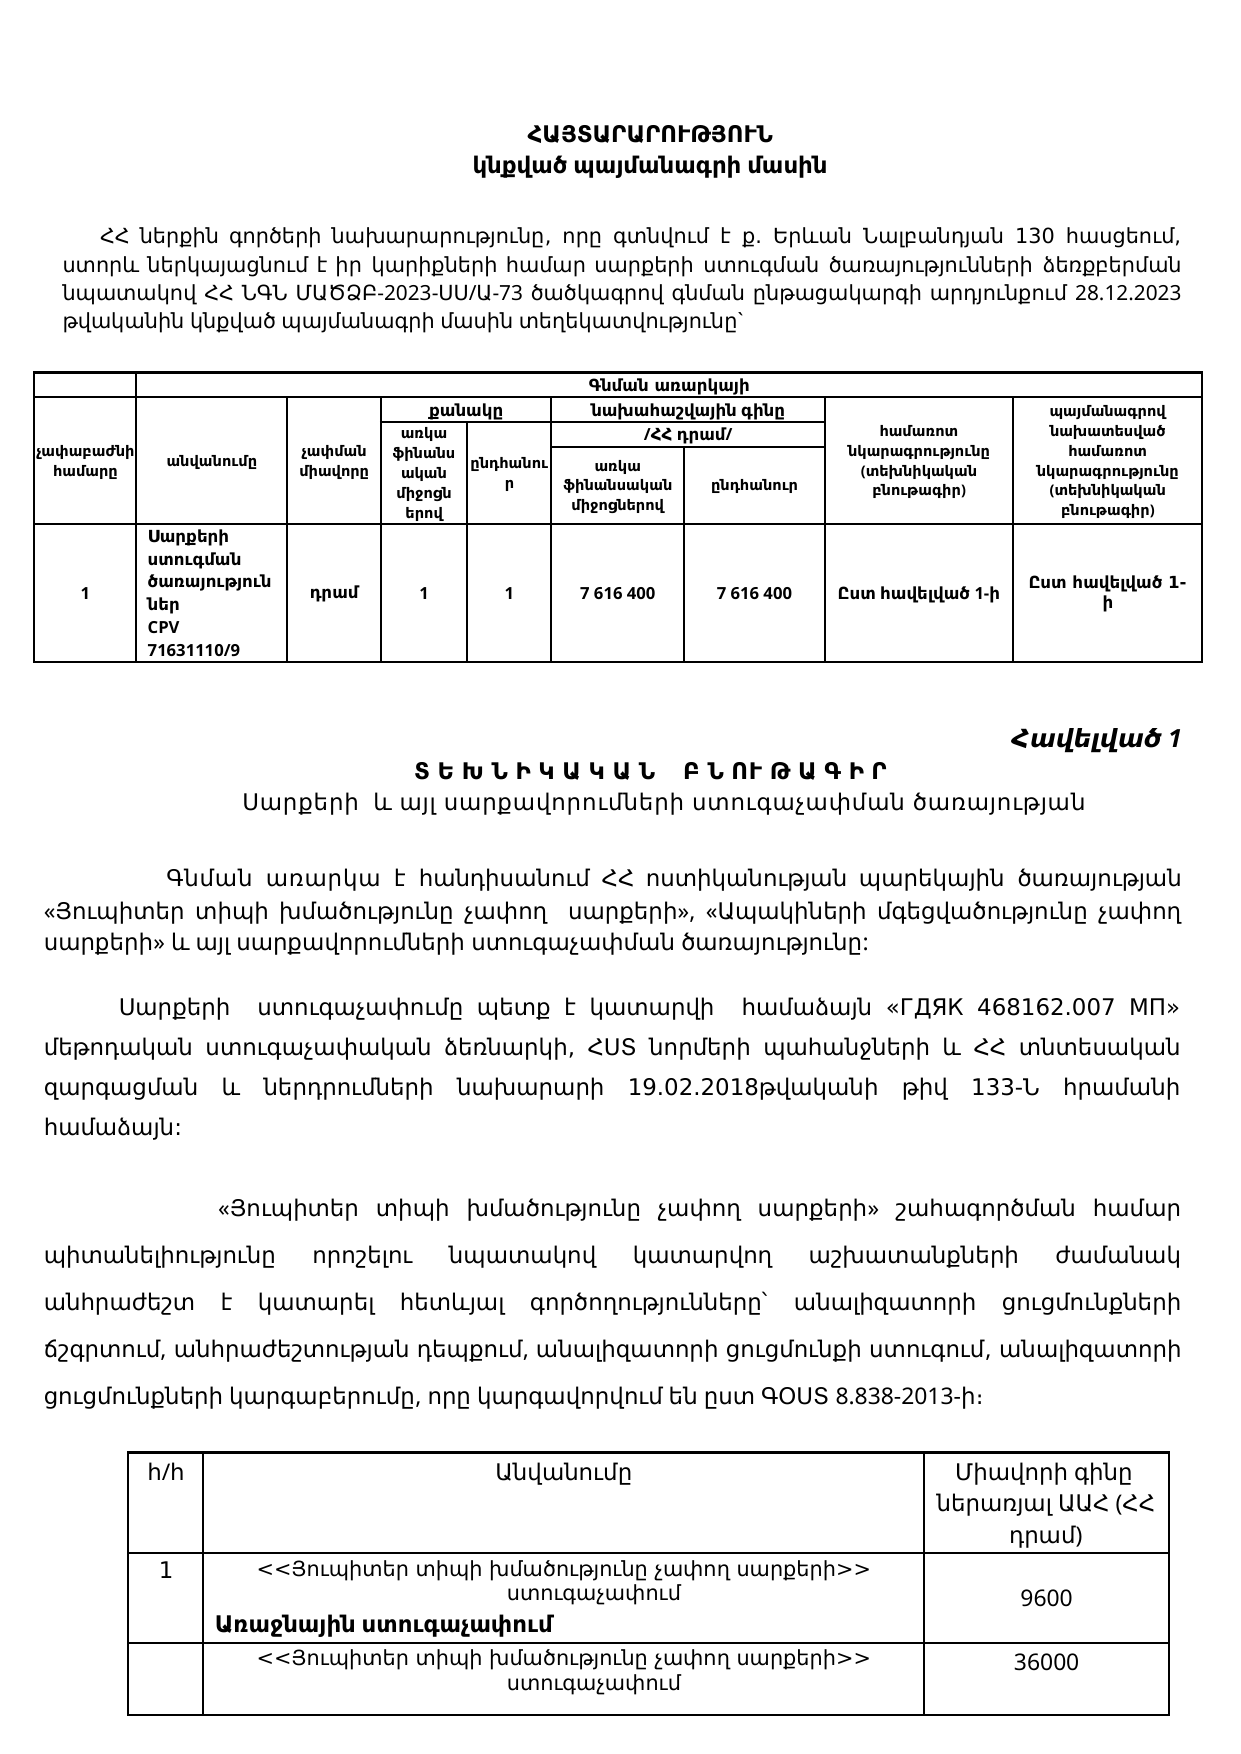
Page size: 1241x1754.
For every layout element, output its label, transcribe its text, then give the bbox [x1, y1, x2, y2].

text ՀՀ ներքին գործերի նախարարությունը, որը գտնվում է ք. Երևան Նալբանդյան 130 հասցեում, ստորև ներկայացնում է իր կարիքների համար սարքերի ստուգման ծառայությունների ձեռքբերման նպատակով ՀՀ ՆԳՆ ՄԱԾՁԲ-2023-ՍՍ/Ա-73 ծածկագրով գնման ընթացակարգի արդյունքում 28.12.2023 թվականին կնքված պայմանագրի մասին տեղեկատվությունը` [62, 221, 1182, 335]
table_cell նախահաշվային գինը [552, 398, 824, 421]
table_cell <<Յուպիտեր տիպի խմածությունը չափող սարքերի>> ստուգաչափում Առաջնային ստուգաչափում [204, 1554, 923, 1642]
table_header հ/հ [129, 1454, 202, 1552]
table_cell 36000 [925, 1644, 1168, 1714]
table_cell 1 [382, 525, 466, 661]
text Գնման առարկա է հանդիսանում ՀՀ ոստիկանության պարեկային ծառայության «Յուպիտեր տիպի խմածությունը չափող սարքերի», «Ապակիների մգեցվածությունը չափող սարքերի» և այլ սարքավորումների ստուգաչափման ծառայությունը: [43, 855, 1182, 957]
text Սարքերի և այլ սարքավորումների ստուգաչափման ծառայության [118, 786, 1182, 817]
table_header [35, 374, 135, 396]
table_cell անվանումը [137, 398, 286, 522]
table_cell 1 [35, 525, 135, 661]
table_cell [204, 1644, 923, 1714]
table_cell 7 616 400 [685, 525, 824, 661]
table_cell առկա ֆինանսական միջոցներով [382, 423, 466, 522]
table_header Գնման առարկայի [137, 374, 1201, 396]
table_cell ընդհանուր [685, 448, 824, 522]
table_cell ընդհանուր [468, 423, 550, 522]
table_cell չափաբաժնի համարը [35, 398, 135, 522]
table_cell 2 [129, 1644, 202, 1714]
text կնքված պայմանագրի մասին [118, 149, 1182, 181]
text ՀԱՅՏԱՐԱՐՈՒԹՅՈՒՆ [118, 118, 1182, 149]
text Հավելված 1 [118, 721, 1182, 755]
table_cell 1 [468, 525, 550, 661]
table_cell Սարքերի ստուգման ծառայություններ CPV 71631110/9 [137, 525, 286, 661]
table_cell 7 616 400 [552, 525, 683, 661]
table_cell դրամ [288, 525, 380, 661]
table_header Անվանումը [204, 1454, 923, 1552]
text Սարքերի ստուգաչափումը պետք է կատարվի համաձայն «ГДЯК 468162.007 МП» մեթոդական ստուգաչափական ձեռնարկի, ՀՍՏ նորմերի պահանջների և ՀՀ տնտեսական զարգացման և ներդրումների նախարարի 19.02.2018թվականի թիվ 133-Ն հրամանի համաձայն: [43, 994, 1182, 1141]
table_cell Ըստ հավելված 1-ի [826, 525, 1012, 661]
table_cell չափման միավորը [288, 398, 380, 522]
table_cell 9600 [925, 1554, 1168, 1642]
table_cell քանակը [382, 398, 550, 421]
table_cell Ըստ հավելված 1-ի [1014, 525, 1201, 661]
text Տ Ե Խ Ն Ի Կ Ա Կ Ա Ն Բ Ն ՈՒ Թ Ա Գ Ի Ր [118, 755, 1182, 786]
table_header Միավորի գինը ներառյալ ԱԱՀ (ՀՀ դրամ) [925, 1454, 1168, 1552]
table_cell պայմանագրով նախատեսված համառոտ նկարագրությունը (տեխնիկական բնութագիր) [1014, 398, 1201, 522]
table_cell /ՀՀ դրամ/ [552, 423, 824, 446]
table_cell համառոտ նկարագրությունը (տեխնիկական բնութագիր) [826, 398, 1012, 522]
table_cell 1 [129, 1554, 202, 1642]
table_cell առկա ֆինանսական միջոցներով [552, 448, 683, 522]
text «Յուպիտեր տիպի խմածությունը չափող սարքերի» շահագործման համար պիտանելիությունը որոշելու նպատակով կատարվող աշխատանքների ժամանակ անհրաժեշտ է կատարել հետևյալ գործողությունները՝ անալիզատորի ցուցմունքների ճշգրտում, անհրաժեշտության դեպքում, անալիզատորի ցուցմունքի ստուգում, անալիզատորի ցուցմունքների կարգաբերումը, որը կարգավորվում են ըստ ԳՕՍՏ 8.838-2013-ի։ [43, 1192, 1182, 1411]
